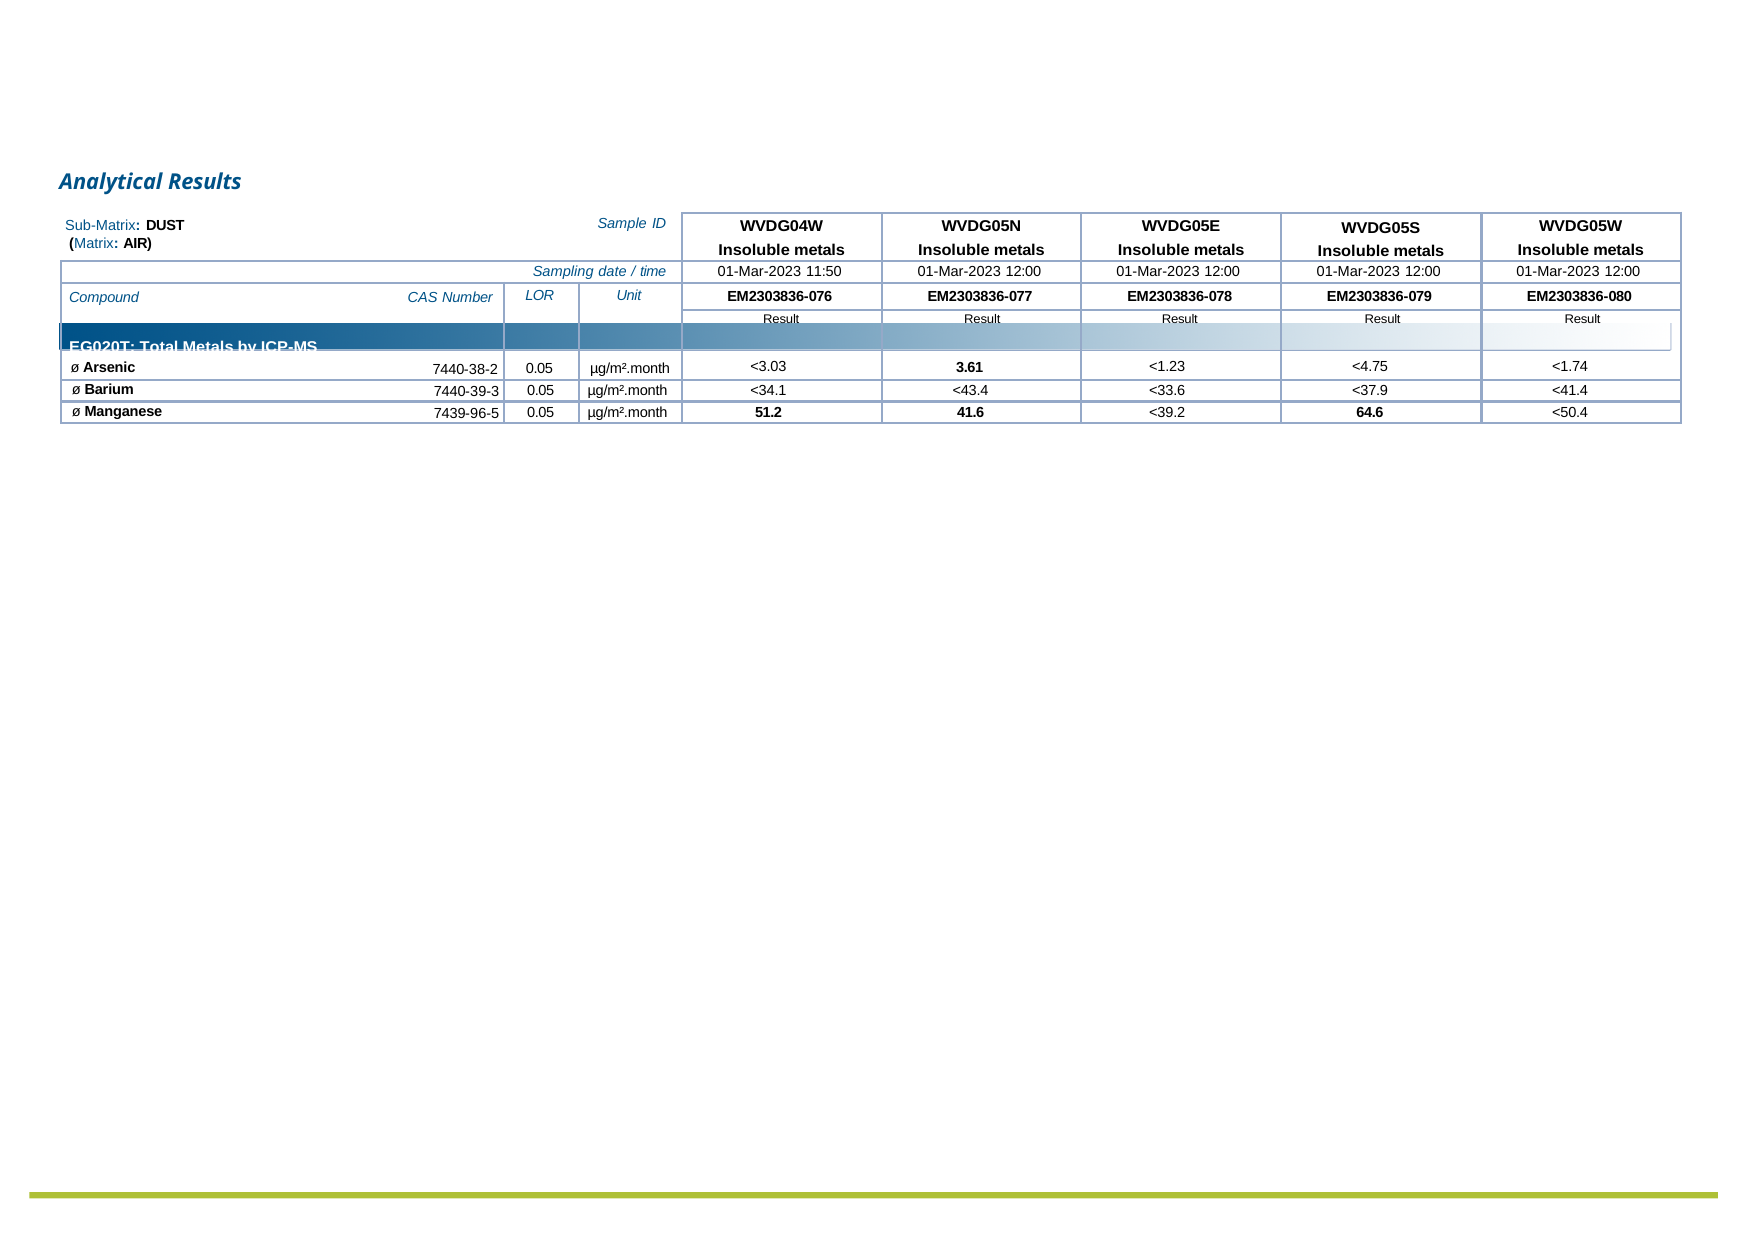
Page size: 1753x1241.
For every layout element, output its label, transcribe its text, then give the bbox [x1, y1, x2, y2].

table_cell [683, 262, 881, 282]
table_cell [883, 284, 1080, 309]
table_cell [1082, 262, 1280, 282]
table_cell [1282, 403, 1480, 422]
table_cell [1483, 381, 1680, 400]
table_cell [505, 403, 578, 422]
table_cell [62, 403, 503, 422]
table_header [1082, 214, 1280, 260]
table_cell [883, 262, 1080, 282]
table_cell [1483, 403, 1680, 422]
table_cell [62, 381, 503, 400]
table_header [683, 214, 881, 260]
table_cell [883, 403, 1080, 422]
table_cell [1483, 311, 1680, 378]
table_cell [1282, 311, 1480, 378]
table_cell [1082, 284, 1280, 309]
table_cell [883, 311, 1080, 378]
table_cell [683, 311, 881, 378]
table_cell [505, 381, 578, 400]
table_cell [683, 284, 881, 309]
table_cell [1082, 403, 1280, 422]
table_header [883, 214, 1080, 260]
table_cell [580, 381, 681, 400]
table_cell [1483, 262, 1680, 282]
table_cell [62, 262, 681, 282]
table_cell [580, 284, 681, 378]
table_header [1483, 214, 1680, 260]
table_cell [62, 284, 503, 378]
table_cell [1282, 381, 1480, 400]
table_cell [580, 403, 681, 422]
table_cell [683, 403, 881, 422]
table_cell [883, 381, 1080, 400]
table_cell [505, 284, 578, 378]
text Analytical Results [59, 166, 1692, 195]
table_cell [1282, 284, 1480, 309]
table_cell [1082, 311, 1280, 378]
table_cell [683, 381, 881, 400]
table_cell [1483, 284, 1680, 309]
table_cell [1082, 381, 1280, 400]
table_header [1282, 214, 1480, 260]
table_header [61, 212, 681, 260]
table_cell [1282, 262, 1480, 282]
